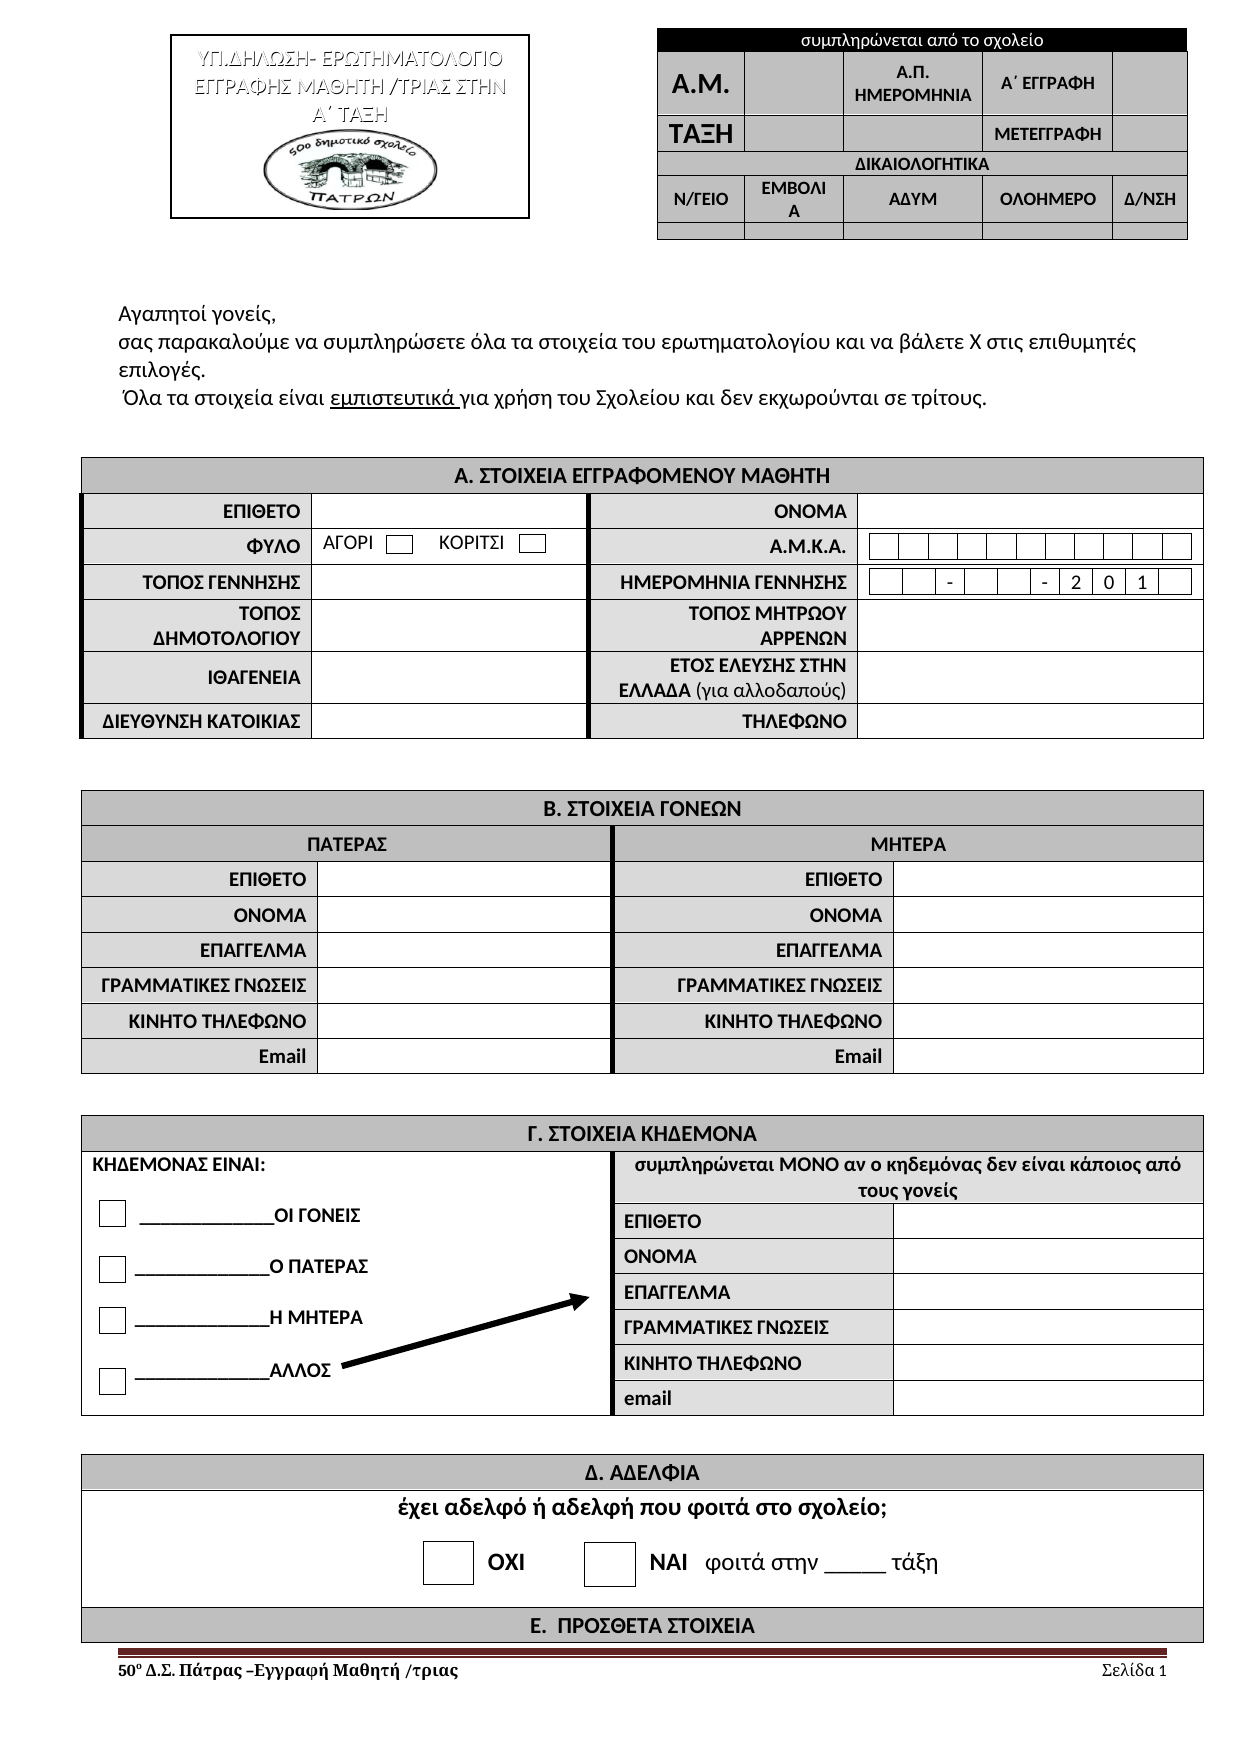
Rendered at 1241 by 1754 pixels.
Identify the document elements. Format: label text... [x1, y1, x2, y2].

table_cell [894, 897, 1203, 932]
table_cell [318, 968, 610, 1002]
table_cell [858, 600, 1203, 651]
table_cell ΕΠΑΓΓΕΛΜΑ [615, 1274, 893, 1309]
table_cell ΑΓΟΡΙ ΚΟΡΙΤΣΙ [312, 529, 586, 563]
table_header Γ. ΣΤΟΙΧΕΙΑ ΚΗΔΕΜΟΝΑ [82, 1116, 1203, 1151]
text σας παρακαλούμε να συμπληρώσετε όλα τα στοιχεία του ερωτηματολογίου και να βάλετε Χ στις επιθυμητές επιλογές. [118, 327, 1167, 383]
table_cell συμπληρώνεται ΜΟΝΟ αν ο κηδεμόνας δεν είναι κάποιος από τους γονείς [615, 1152, 1203, 1202]
table_cell ΜΗΤΕΡΑ [615, 826, 1203, 861]
table_cell [312, 565, 586, 599]
table_cell [894, 862, 1203, 896]
table_cell ΟΝΟΜΑ [82, 897, 317, 932]
table_cell ΤΟΠΟΣ ΓΕΝΝΗΣΗΣ [84, 565, 311, 599]
table_cell [894, 1345, 1203, 1379]
table_cell [894, 1239, 1203, 1273]
table_cell [894, 1274, 1203, 1309]
table_cell έχει αδελφό ή αδελφή που φοιτά στο σχολείο; ΟΧΙ ΝΑΙ φοιτά στην _____ τάξη [82, 1491, 1203, 1607]
table_cell ΕΠΙΘΕΤΟ [82, 862, 317, 896]
table_cell ΚΙΝΗΤΟ ΤΗΛΕΦΩΝΟ [82, 1004, 317, 1038]
table_cell Ε. ΠΡΟΣΘΕΤΑ ΣΤΟΙΧΕΙΑ [82, 1608, 1203, 1642]
table_cell ΓΡΑΜΜΑΤΙΚΕΣ ΓΝΩΣΕΙΣ [82, 968, 317, 1002]
table_cell ΠΑΤΕΡΑΣ [82, 826, 610, 861]
table_cell ΕΤΟΣ ΕΛΕΥΣΗΣ ΣΤΗΝ ΕΛΛΑΔΑ (για αλλοδαπούς) [591, 652, 857, 703]
table_cell email [615, 1381, 893, 1415]
table_cell [894, 1204, 1203, 1238]
table_cell [858, 529, 1203, 563]
picture [253, 127, 447, 210]
table_cell [894, 1310, 1203, 1344]
table_cell [318, 862, 610, 896]
table_cell [312, 600, 586, 651]
table_cell ΦΥΛΟ [84, 529, 311, 563]
table_cell ΟΝΟΜΑ [615, 897, 893, 932]
table_cell ΚΗΔΕΜΟΝΑΣ ΕΙΝΑΙ: _____________ΟΙ ΓΟΝΕΙΣ _____________Ο ΠΑΤΕΡΑΣ _____________Η ΜΗΤΕΡΑ _____________ΑΛΛΟΣ [82, 1152, 610, 1415]
table_cell [318, 1004, 610, 1038]
table_cell ΚΙΝΗΤΟ ΤΗΛΕΦΩΝΟ [615, 1345, 893, 1379]
table_cell ΤΟΠΟΣ ΜΗΤΡΩΟΥ ΑΡΡΕΝΩΝ [591, 600, 857, 651]
table_header Δ. ΑΔΕΛΦΙΑ [82, 1455, 1203, 1489]
table_cell [312, 494, 586, 528]
table_cell [858, 704, 1203, 738]
table_header Α. ΣΤΟΙΧΕΙΑ ΕΓΓΡΑΦΟΜΕΝΟΥ ΜΑΘΗΤΗ [82, 458, 1203, 493]
table_cell ΚΙΝΗΤΟ ΤΗΛΕΦΩΝΟ [615, 1004, 893, 1038]
table_cell [312, 652, 586, 703]
table_cell ΓΡΑΜΜΑΤΙΚΕΣ ΓΝΩΣΕΙΣ [615, 968, 893, 1002]
table_cell ΕΠΙΘΕΤΟ [615, 1204, 893, 1238]
table_cell ΟΝΟΜΑ [615, 1239, 893, 1273]
text Όλα τα στοιχεία είναι εμπιστευτικά για χρήση του Σχολείου και δεν εκχωρούνται σε τρίτους. [118, 383, 1167, 411]
table_cell ΟΝΟΜΑ [591, 494, 857, 528]
table_cell [858, 565, 1203, 599]
table_cell ΕΠΑΓΓΕΛΜΑ [615, 933, 893, 967]
table_cell ΕΠΑΓΓΕΛΜΑ [82, 933, 317, 967]
table_cell [894, 1039, 1203, 1073]
table_cell ΤΗΛΕΦΩΝΟ [591, 704, 857, 738]
table_header Β. ΣΤΟΙΧΕΙΑ ΓΟΝΕΩΝ [82, 791, 1203, 825]
table_cell [894, 1381, 1203, 1415]
table_cell [858, 652, 1203, 703]
table_cell ΓΡΑΜΜΑΤΙΚΕΣ ΓΝΩΣΕΙΣ [615, 1310, 893, 1344]
table_cell Email [82, 1039, 317, 1073]
table_cell [318, 897, 610, 932]
table_cell [858, 494, 1203, 528]
table_cell ΕΠΙΘΕΤΟ [615, 862, 893, 896]
table_cell ΙΘΑΓΕΝΕΙΑ [84, 652, 311, 703]
table_cell Α.Μ.Κ.Α. [591, 529, 857, 563]
table_cell ΕΠΙΘΕΤΟ [84, 494, 311, 528]
table_cell [318, 933, 610, 967]
table_cell ΔΙΕΥΘΥΝΣΗ ΚΑΤΟΙΚΙΑΣ [84, 704, 311, 738]
table_cell [894, 1004, 1203, 1038]
table_cell Email [615, 1039, 893, 1073]
table_cell [318, 1039, 610, 1073]
table_cell ΤΟΠΟΣ ΔΗΜΟΤΟΛΟΓΙΟΥ [84, 600, 311, 651]
table_cell [894, 968, 1203, 1002]
table_cell [894, 933, 1203, 967]
table_cell ΗΜΕΡΟΜΗΝΙΑ ΓΕΝΝΗΣΗΣ [591, 565, 857, 599]
table_cell [312, 704, 586, 738]
text Αγαπητοί γονείς, [118, 299, 1167, 327]
